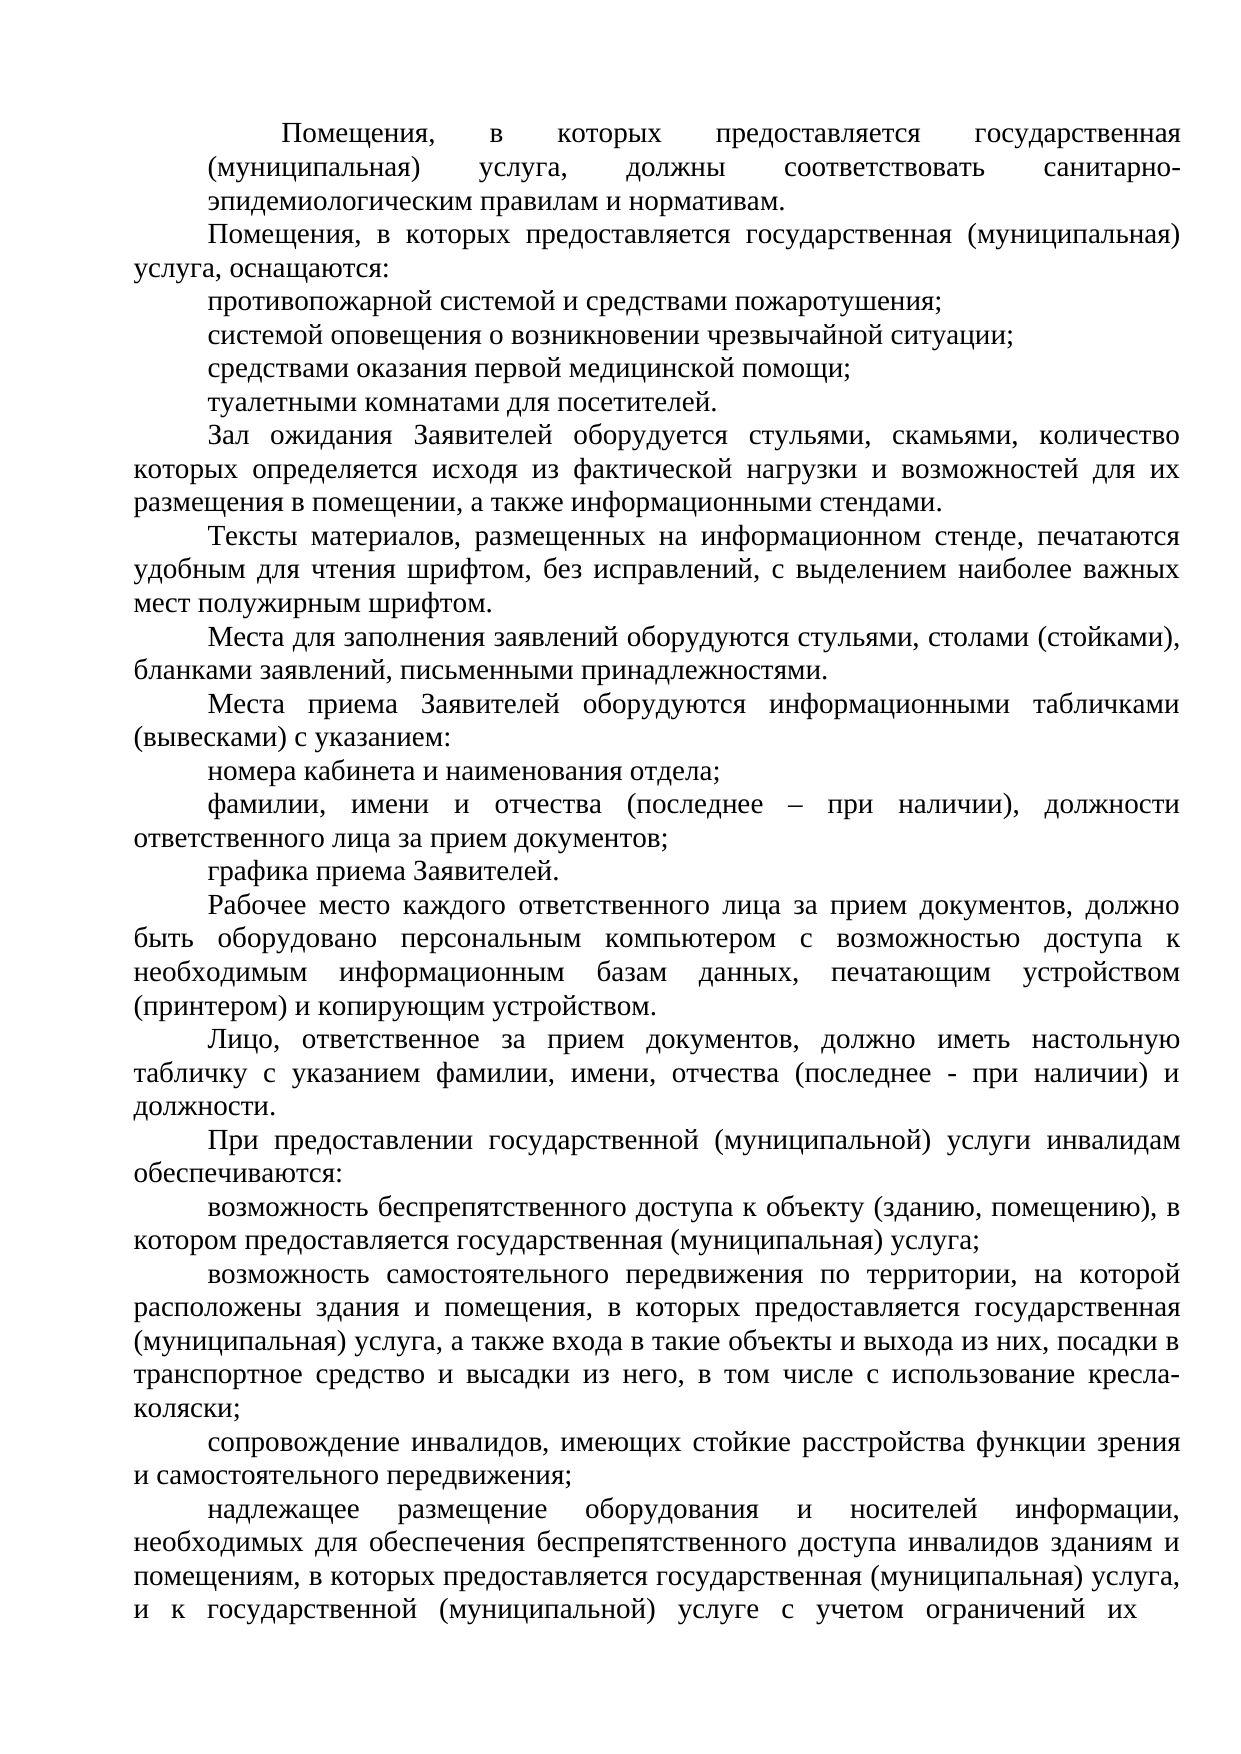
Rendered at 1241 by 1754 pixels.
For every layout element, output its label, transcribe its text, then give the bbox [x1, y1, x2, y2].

text туалетными комнатами для посетителей. [207, 384, 1181, 418]
text фамилии, имени и отчества (последнее – при наличии), должности ответственного лица за прием документов; [133, 787, 1181, 854]
text сопровождение инвалидов, имеющих стойкие расстройства функции зрения и самостоятельного передвижения; [133, 1424, 1181, 1491]
text Помещения, в которых предоставляется государственная (муниципальная) услуга, оснащаются: [133, 217, 1181, 284]
text Тексты материалов, размещенных на информационном стенде, печатаются удобным для чтения шрифтом, без исправлений, с выделением наиболее важных мест полужирным шрифтом. [133, 518, 1181, 619]
text графика приема Заявителей. [207, 854, 1181, 887]
text Места приема Заявителей оборудуются информационными табличками (вывесками) с указанием: [133, 686, 1180, 753]
text Помещения, в которых предоставляется государственная (муниципальная) услуга, должны соответствовать санитарно-эпидемиологическим правилам и нормативам. [207, 116, 1181, 217]
text Зал ожидания Заявителей оборудуется стульями, скамьями, количество которых определяется исходя из фактической нагрузки и возможностей для их размещения в помещении, а также информационными стендами. [133, 418, 1181, 518]
text противопожарной системой и средствами пожаротушения; [207, 284, 1181, 317]
text Лицо, ответственное за прием документов, должно иметь настольную табличку с указанием фамилии, имени, отчества (последнее - при наличии) и должности. [133, 1022, 1181, 1122]
text средствами оказания первой медицинской помощи; [207, 351, 1181, 384]
text возможность беспрепятственного доступа к объекту (зданию, помещению), в котором предоставляется государственная (муниципальная) услуга; [133, 1189, 1180, 1256]
text Места для заполнения заявлений оборудуются стульями, столами (стойками), бланками заявлений, письменными принадлежностями. [133, 619, 1180, 686]
text Рабочее место каждого ответственного лица за прием документов, должно быть оборудовано персональным компьютером с возможностью доступа к необходимым информационным базам данных, печатающим устройством (принтером) и копирующим устройством. [133, 887, 1181, 1022]
text номера кабинета и наименования отдела; [207, 753, 1181, 787]
text При предоставлении государственной (муниципальной) услуги инвалидам обеспечиваются: [133, 1122, 1181, 1189]
text системой оповещения о возникновении чрезвычайной ситуации; [207, 317, 1181, 351]
text надлежащее размещение оборудования и носителей информации, необходимых для обеспечения беспрепятственного доступа инвалидов зданиям и помещениям, в которых предоставляется государственная (муниципальная) услуга, и к государственной (муниципальной) услуге с учетом ограничений их [133, 1491, 1181, 1625]
text возможность самостоятельного передвижения по территории, на которой расположены здания и помещения, в которых предоставляется государственная (муниципальная) услуга, а также входа в такие объекты и выхода из них, посадки в транспортное средство и высадки из него, в том числе с использование кресла-коляски; [133, 1256, 1181, 1424]
